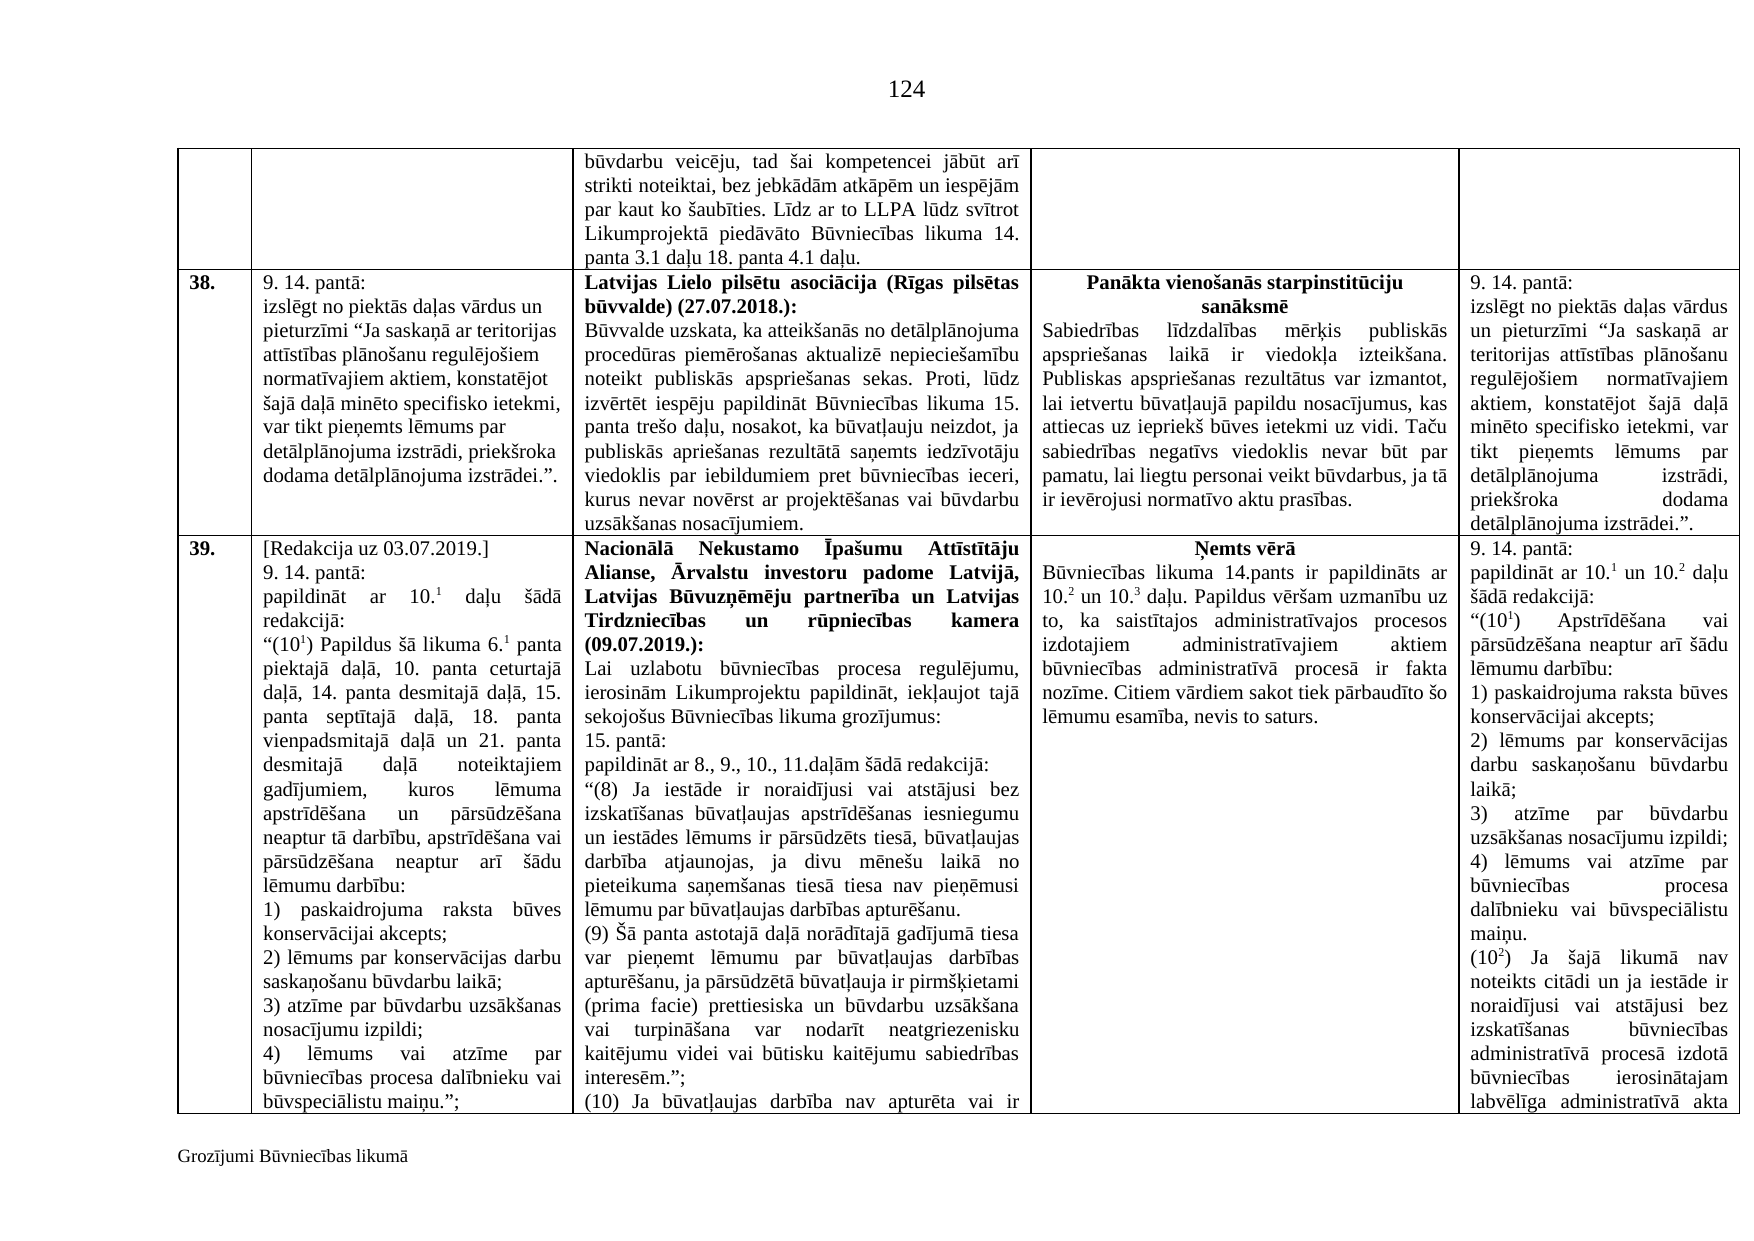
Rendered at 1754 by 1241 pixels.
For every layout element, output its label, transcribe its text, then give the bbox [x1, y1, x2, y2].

table_cell 9. 14. pantā: izslēgt no piektās daļas vārdus un pieturzīmi “Ja saskaņā ar teritorijas attīstības plānošanu regulējošiem normatīvajiem aktiem, konstatējot šajā daļā minēto specifisko ietekmi, var tikt pieņemts lēmums par detālplānojuma izstrādi, priekšroka dodama detālplānojuma izstrādei.”. [1460, 270, 1739, 535]
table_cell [252, 536, 572, 1113]
table_cell [179, 536, 251, 1113]
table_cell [252, 149, 572, 269]
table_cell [1460, 536, 1739, 1113]
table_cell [574, 536, 1030, 1113]
table_cell 9. 14. pantā: izslēgt no piektās daļas vārdus un pieturzīmi “Ja saskaņā ar teritorijas attīstības plānošanu regulējošiem normatīvajiem aktiem, konstatējot šajā daļā minēto specifisko ietekmi, var tikt pieņemts lēmums par detālplānojuma izstrādi, priekšroka dodama detālplānojuma izstrādei.”. [252, 270, 572, 535]
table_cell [1032, 536, 1458, 1113]
table_cell Latvijas Lielo pilsētu asociācija (Rīgas pilsētas būvvalde) (27.07.2018.): Būvvalde uzskata, ka atteikšanās no detālplānojuma procedūras piemērošanas aktualizē nepieciešamību noteikt publiskās apspriešanas sekas. Proti, lūdz izvērtēt iespēju papildināt Būvniecības likuma 15. panta trešo daļu, nosakot, ka būvatļauju neizdot, ja publiskās apriešanas rezultātā saņemts iedzīvotāju viedoklis par iebildumiem pret būvniecības ieceri, kurus nevar novērst ar projektēšanas vai būvdarbu uzsākšanas nosacījumiem. [574, 270, 1030, 535]
table_cell [179, 270, 251, 535]
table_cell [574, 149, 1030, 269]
table_cell Panākta vienošanās starpinstitūciju sanāksmē Sabiedrības līdzdalības mērķis publiskās apspriešanas laikā ir viedokļa izteikšana. Publiskas apspriešanas rezultātus var izmantot, lai ietvertu būvatļaujā papildu nosacījumus, kas attiecas uz iepriekš būves ietekmi uz vidi. Taču sabiedrības negatīvs viedoklis nevar būt par pamatu, lai liegtu personai veikt būvdarbus, ja tā ir ievērojusi normatīvo aktu prasības. [1032, 270, 1458, 535]
table_cell [1460, 149, 1739, 269]
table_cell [1032, 149, 1458, 269]
table_cell [179, 149, 251, 269]
